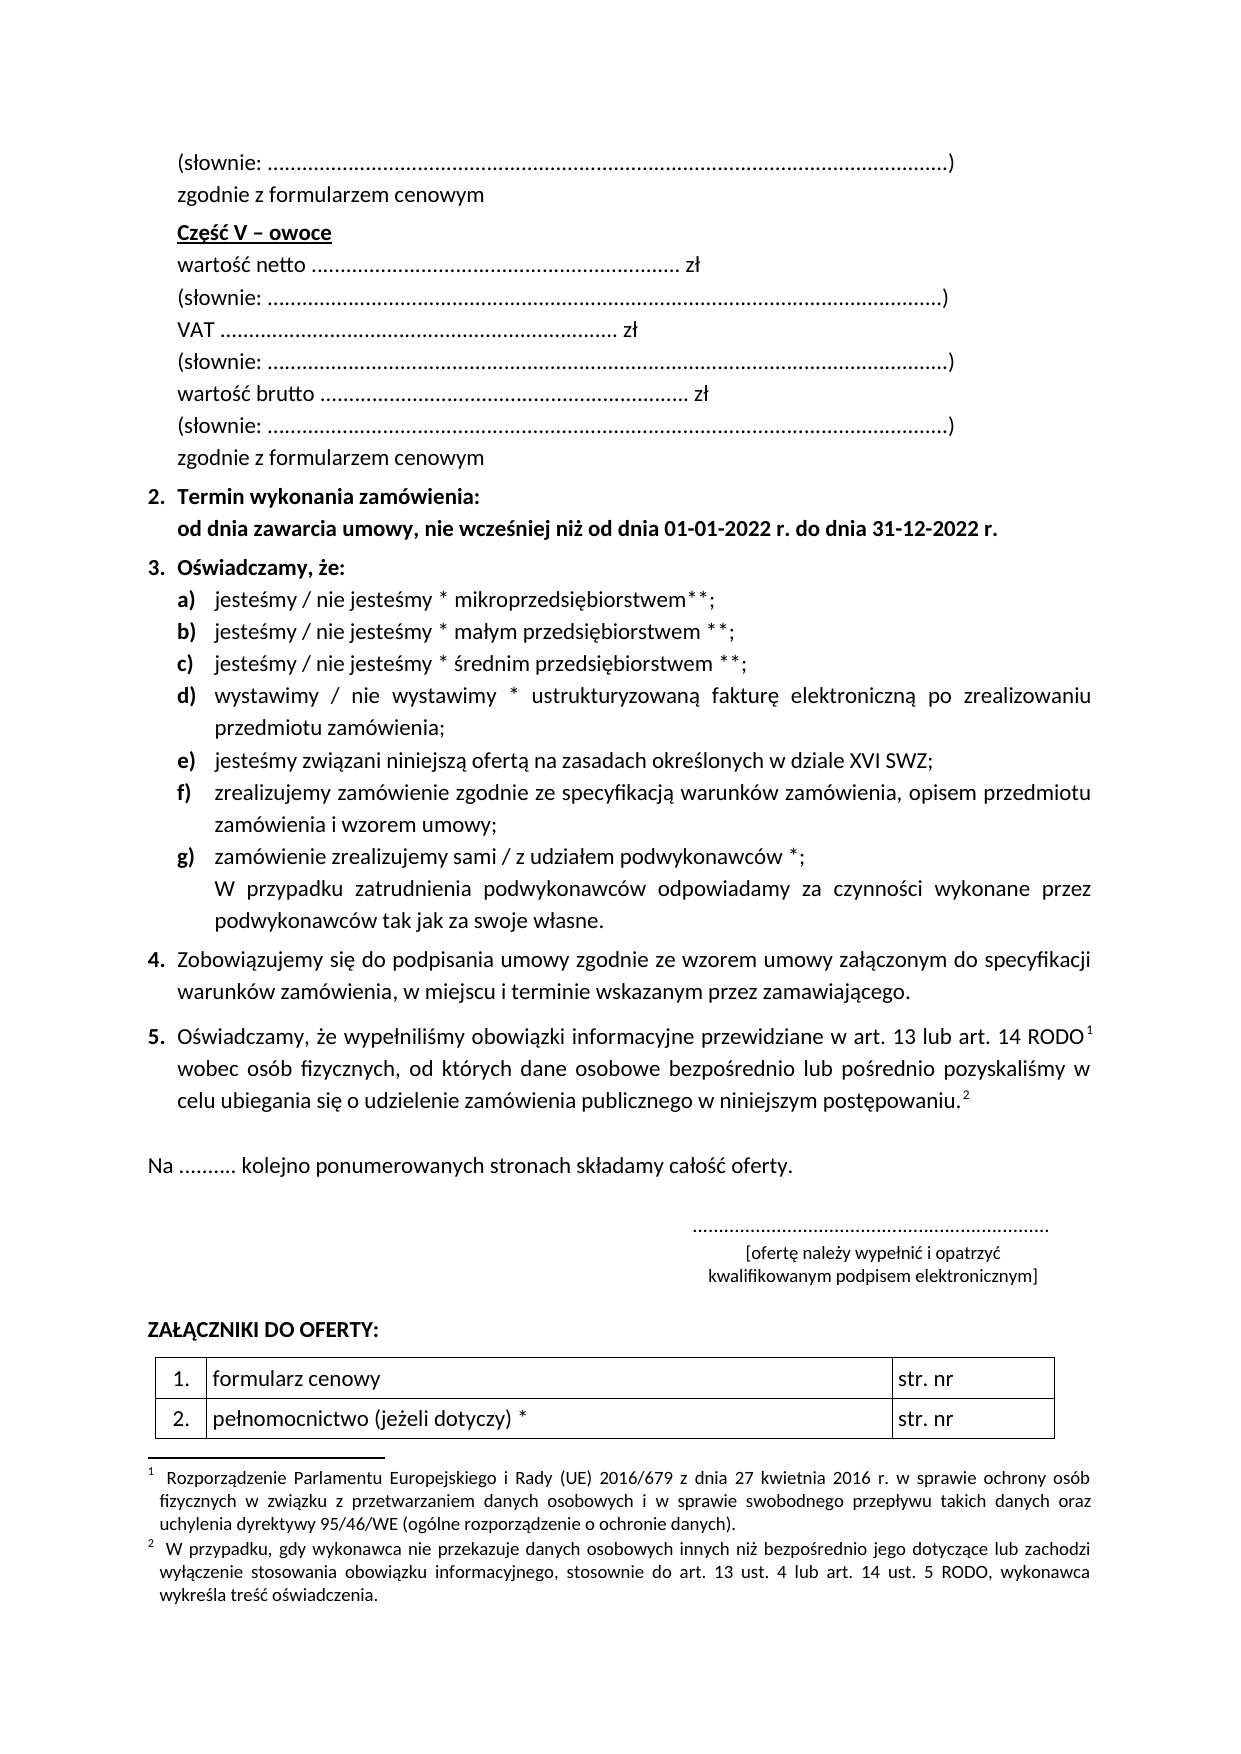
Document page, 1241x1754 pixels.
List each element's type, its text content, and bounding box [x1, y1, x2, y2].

text (słownie: .....................................................................................................................) [177, 283, 1093, 311]
list wystawimy / nie wystawimy * ustrukturyzowaną fakturę elektroniczną po zrealizowaniu przedmiotu zamówienia; [177, 681, 1093, 742]
text VAT ..................................................................... zł [177, 315, 1093, 343]
text wartość netto ................................................................ zł [177, 250, 1093, 278]
text wartość brutto ................................................................ zł [177, 379, 1093, 407]
text W przypadku zatrudnienia podwykonawców odpowiadamy za czynności wykonane przez podwykonawców tak jak za swoje własne. [214, 874, 1093, 935]
text kwalifikowanym podpisem elektronicznym] [654, 1264, 1093, 1287]
list jesteśmy / nie jesteśmy * mikroprzedsiębiorstwem**; [177, 585, 1093, 613]
table_cell pełnomocnictwo (jeżeli dotyczy) * [207, 1399, 892, 1438]
list zamówienie zrealizujemy sami / z udziałem podwykonawców *; [177, 842, 1093, 870]
text (słownie: ......................................................................................................................) [177, 347, 1093, 375]
list jesteśmy / nie jesteśmy * małym przedsiębiorstwem **; [177, 617, 1093, 645]
text ZAŁĄCZNIKI DO OFERTY: [148, 1315, 1093, 1343]
text zgodnie z formularzem cenowym [177, 180, 1093, 208]
text .................................................................... [649, 1212, 1093, 1237]
text [ofertę należy wypełnić i opatrzyć [654, 1241, 1093, 1264]
table_header formularz cenowy [207, 1358, 892, 1398]
table_cell str. nr [893, 1399, 1054, 1438]
list jesteśmy związani niniejszą ofertą na zasadach określonych w dziale XVI SWZ; [177, 746, 1093, 774]
text Część V – owoce [177, 218, 1093, 246]
text Na .......... kolejno ponumerowanych stronach składamy całość oferty. [148, 1151, 1093, 1179]
list jesteśmy / nie jesteśmy * średnim przedsiębiorstwem **; [177, 649, 1093, 677]
table_header [156, 1358, 206, 1398]
table_cell [156, 1399, 206, 1438]
text (słownie: ......................................................................................................................) [177, 411, 1093, 439]
list Oświadczamy, że wypełniliśmy obowiązki informacyjne przewidziane w art. 13 lub art. 14 RODO wobec osób fizycznych, od których dane osobowe bezpośrednio lub pośrednio pozyskaliśmy w celu ubiegania się o udzielenie zamówienia publicznego w niniejszym postępowaniu. [148, 1022, 1093, 1114]
list Termin wykonania zamówienia: [148, 482, 1093, 510]
text zgodnie z formularzem cenowym [177, 443, 1093, 472]
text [177, 148, 1093, 176]
list zrealizujemy zamówienie zgodnie ze specyfikacją warunków zamówienia, opisem przedmiotu zamówienia i wzorem umowy; [177, 778, 1093, 838]
list Zobowiązujemy się do podpisania umowy zgodnie ze wzorem umowy załączonym do specyfikacji warunków zamówienia, w miejscu i terminie wskazanym przez zamawiającego. [148, 945, 1093, 1005]
table_header str. nr [893, 1358, 1054, 1398]
list Oświadczamy, że: [148, 553, 1093, 581]
text od dnia zawarcia umowy, nie wcześniej niż od dnia 01-01-2022 r. do dnia 31-12-2022 r. [177, 514, 1093, 542]
